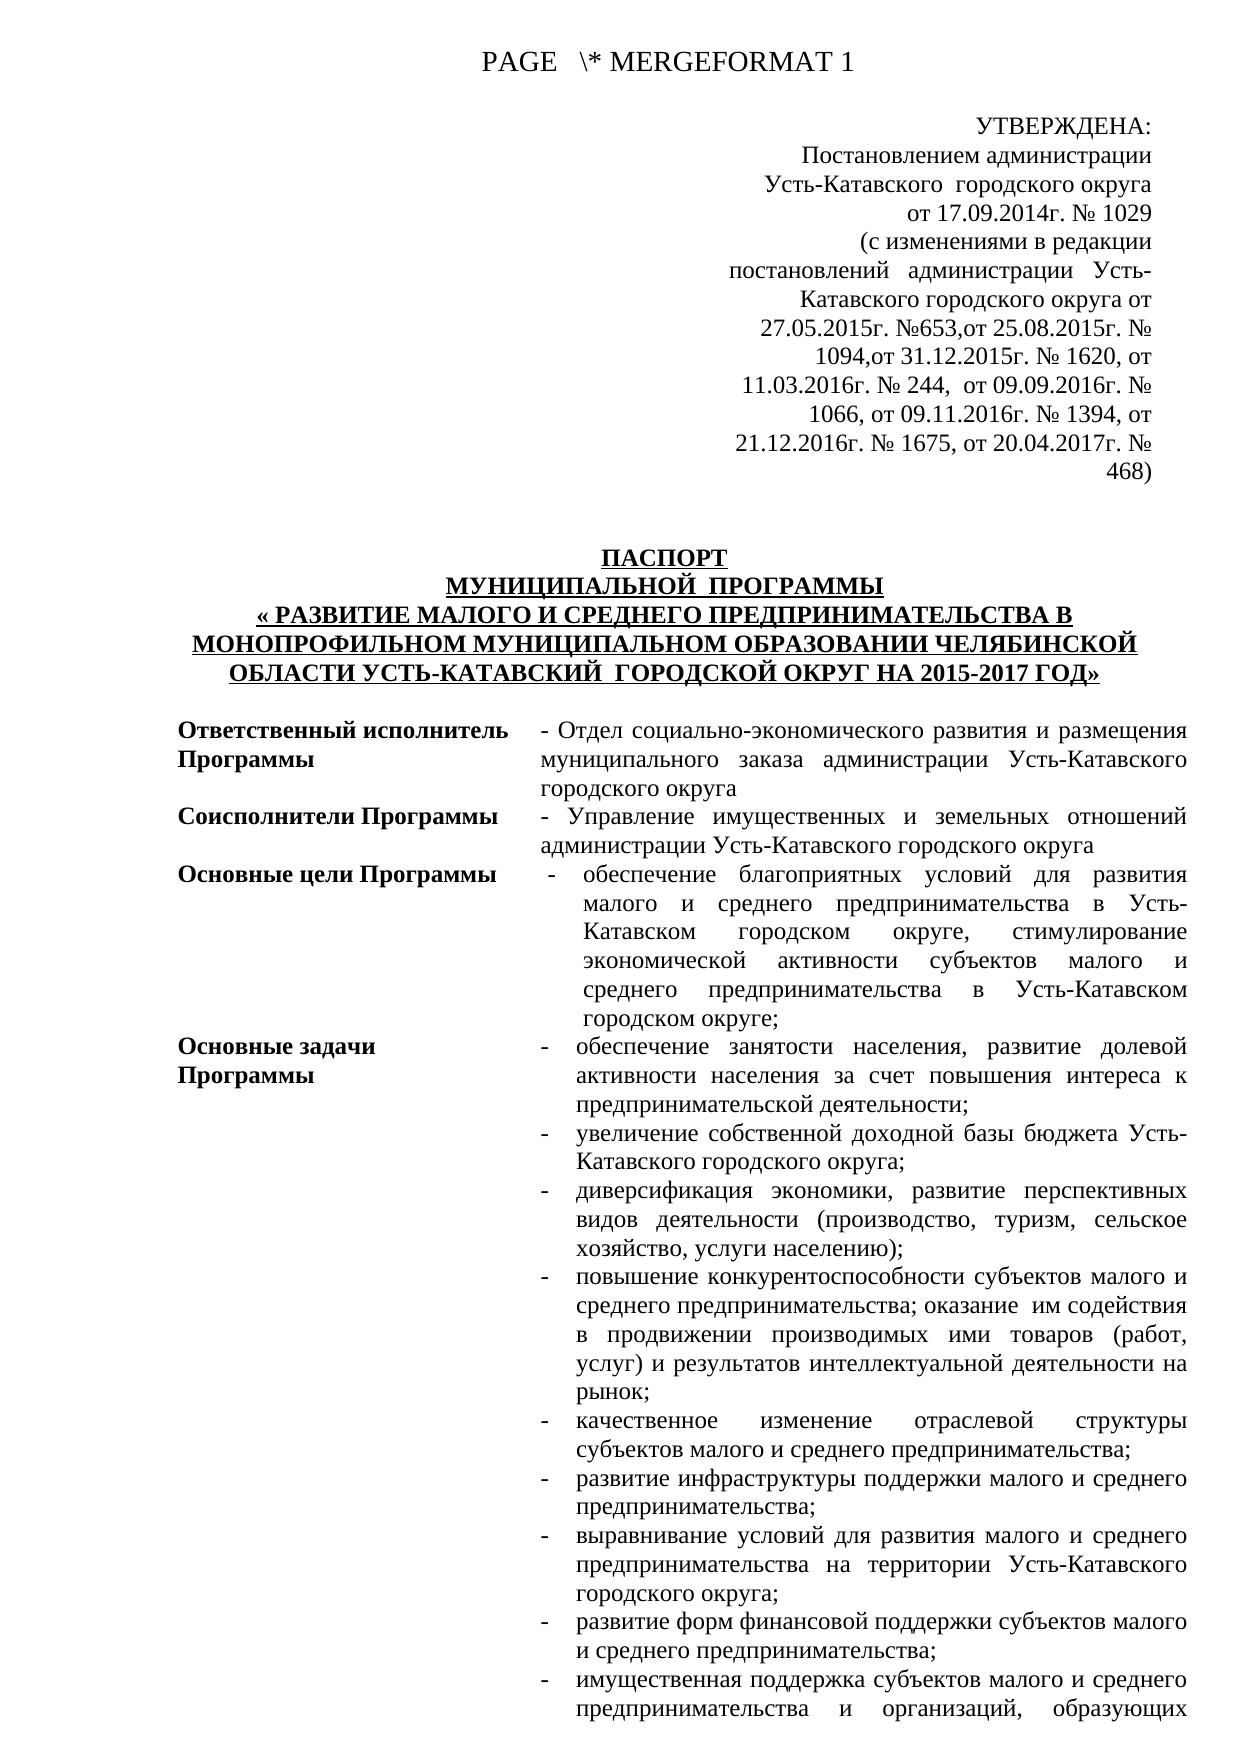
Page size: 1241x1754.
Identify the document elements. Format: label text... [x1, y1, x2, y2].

table_cell обеспечение благоприятных условий для развития малого и среднего предпринимательства в Усть-Катавском городском округе, стимулирование экономической активности субъектов малого и среднего предпринимательства в Усть-Катавском городском округе; [529, 859, 1199, 1031]
table_header Ответственный исполнитель Программы [166, 715, 529, 801]
text УТВЕРЖДЕНА: [177, 111, 1152, 140]
table_cell Соисполнители Программы [166, 801, 529, 859]
text МУНИЦИПАЛЬНОЙ ПРОГРАММЫ [177, 571, 1152, 600]
table_header - Отдел социально-экономического развития и размещения муниципального заказа администрации Усть-Катавского городского округа [529, 715, 1199, 801]
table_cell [529, 1031, 1199, 1721]
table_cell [166, 1031, 529, 1721]
text (с изменениями в редакции постановлений администрации Усть-Катавского городского округа от 27.05.2015г. №653,от 25.08.2015г. № 1094,от 31.12.2015г. № 1620, от 11.03.2016г. № 244, от 09.09.2016г. № 1066, от 09.11.2016г. № 1394, от 21.12.2016г. № 1675, от 20.04.2017г. № 468) [693, 226, 1152, 485]
table_cell Основные цели Программы [166, 859, 529, 1031]
table_cell - Управление имущественных и земельных отношений администрации Усть-Катавского городского округа [529, 801, 1199, 859]
text от 17.09.2014г. № 1029 [177, 198, 1152, 226]
text « РАЗВИТИЕ МАЛОГО И СРЕДНЕГО ПРЕДПРИНИМАТЕЛЬСТВА В МОНОПРОФИЛЬНОМ МУНИЦИПАЛЬНОМ ОБРАЗОВАНИИ ЧЕЛЯБИНСКОЙ ОБЛАСТИ УСТЬ-КАТАВСКИЙ ГОРОДСКОЙ ОКРУГ НА 2015-2017 ГОД» [177, 600, 1152, 686]
text ПАСПОРТ [177, 543, 1152, 571]
text Постановлением администрации [177, 140, 1152, 169]
text Усть-Катавского городского округа [177, 169, 1152, 198]
